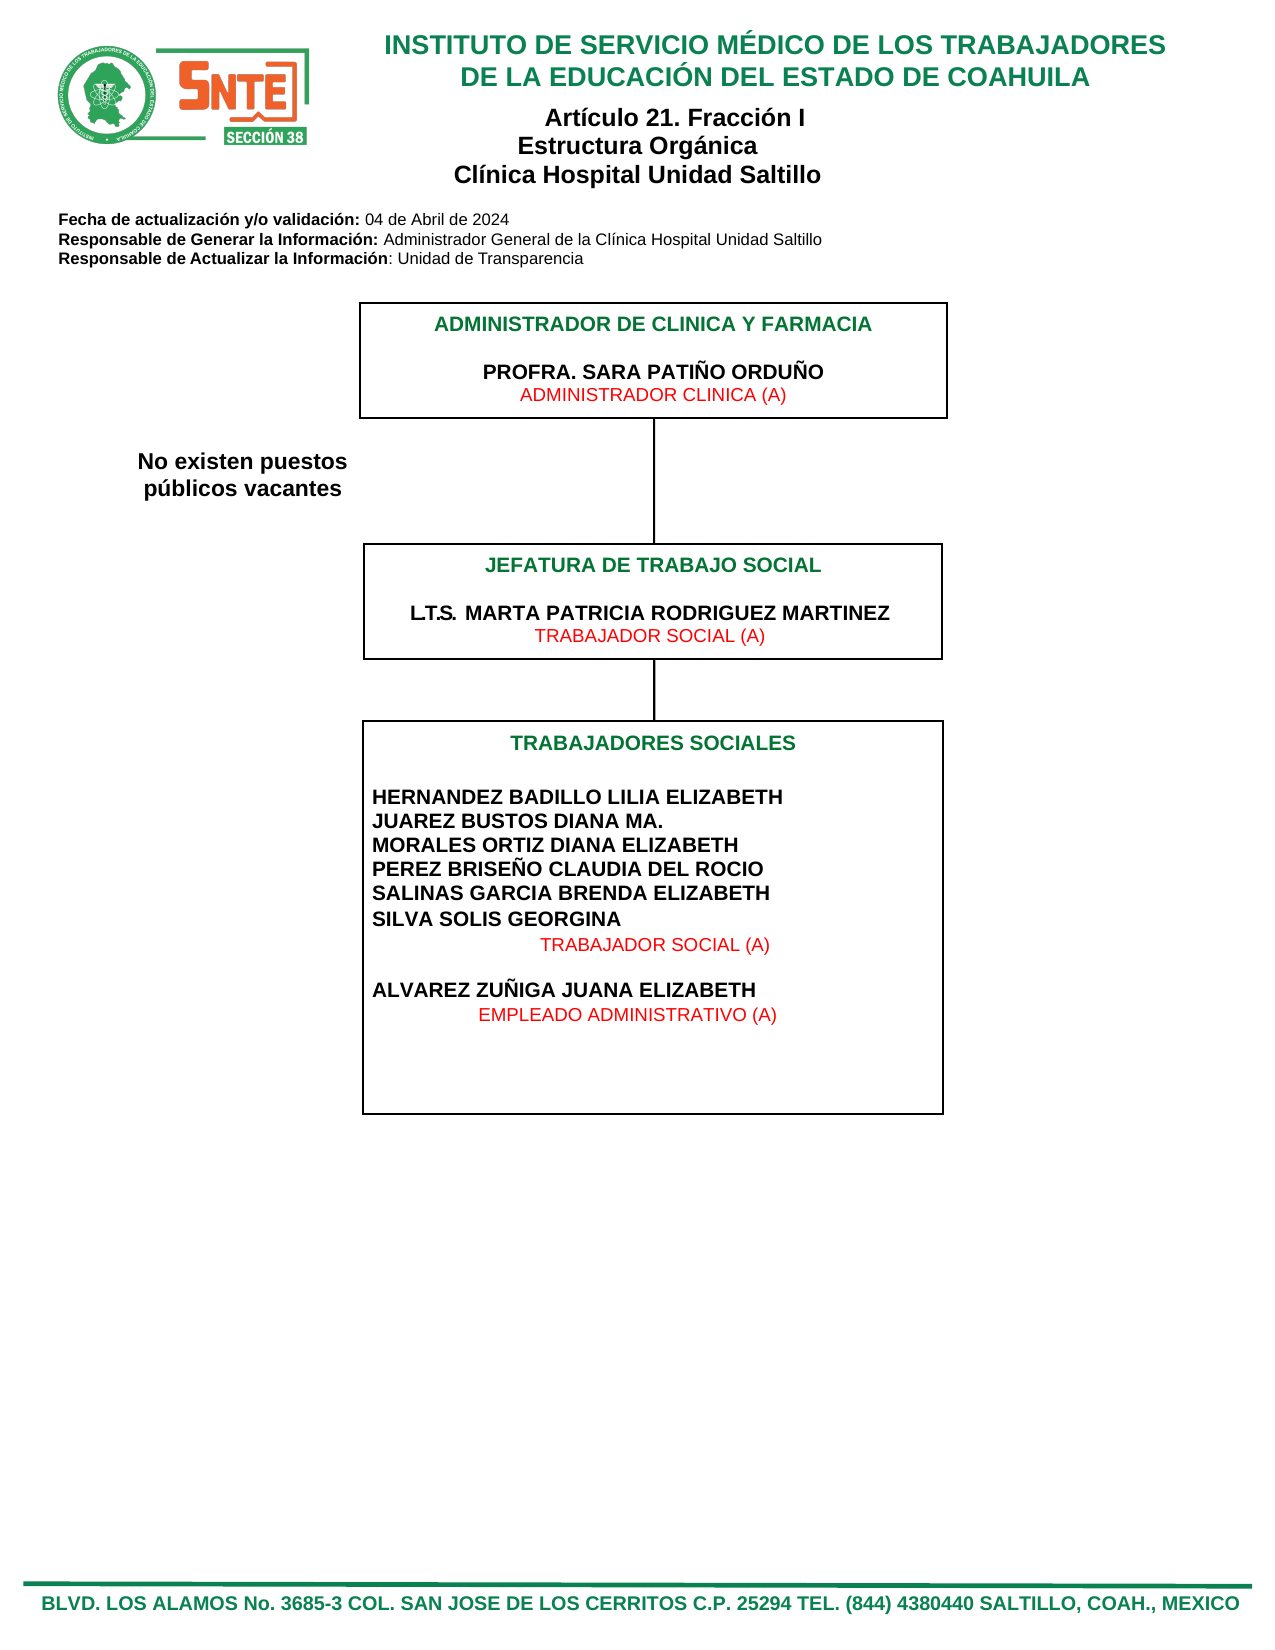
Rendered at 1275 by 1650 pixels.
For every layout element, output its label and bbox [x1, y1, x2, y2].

picture [50, 25, 330, 168]
